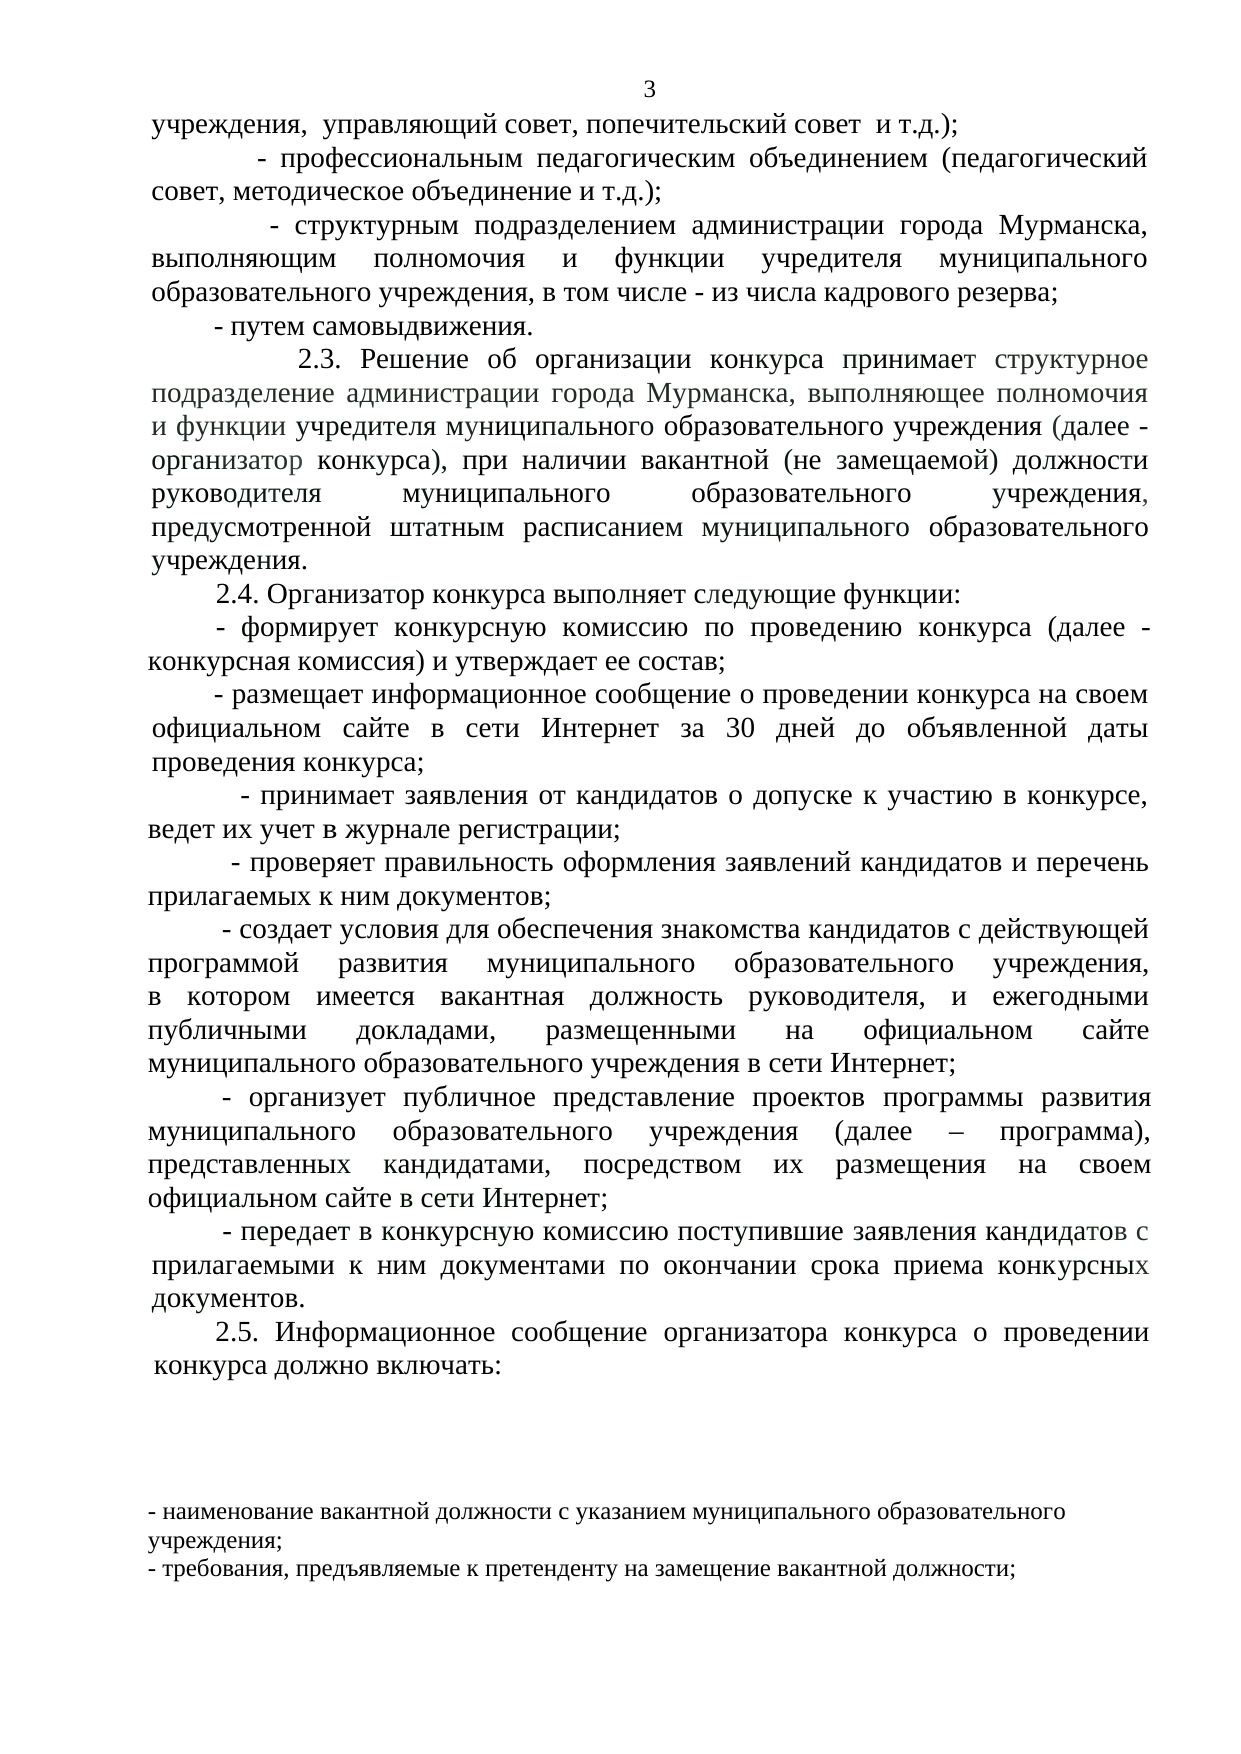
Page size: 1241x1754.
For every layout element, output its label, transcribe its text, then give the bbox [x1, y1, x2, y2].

text 2.4. Организатор конкурса выполняет следующие функции: [216, 576, 1151, 609]
text - организует публичное представление проектов программы развития муниципального образовательного учреждения (далее – программа), представленных кандидатами, посредством их размещения на своем официальном сайте в сети Интернет; [148, 1079, 1152, 1213]
text - профессиональным педагогическим объединением (педагогический совет, методическое объединение и т.д.); [151, 140, 1148, 207]
text - создает условия для обеспечения знакомства кандидатов с действующей программой развития муниципального образовательного учреждения, в котором имеется вакантная должность руководителя, и ежегодными публичными докладами, размещенными на официальном сайте муниципального образовательного учреждения в сети Интернет; [148, 911, 1150, 1079]
text - проверяет правильность оформления заявлений кандидатов и перечень прилагаемых к ним документов; [148, 844, 1150, 911]
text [151, 106, 1148, 140]
text - путем самовыдвижения. [151, 308, 1148, 341]
text 2.5. Информационное сообщение организатора конкурса о проведении конкурса должно включать: [154, 1314, 1150, 1381]
text 2.3. Решение об организации конкурса принимает структурное подразделение администрации города Мурманска, выполняющее полномочия и функции учредителя муниципального образовательного учреждения (далее - организатор конкурса), при наличии вакантной (не замещаемой) должности руководителя муниципального образовательного учреждения, предусмотренной штатным расписанием муниципального образовательного учреждения. [151, 341, 1148, 576]
text - размещает информационное сообщение о проведении конкурса на своем официальном сайте в сети Интернет за 30 дней до объявленной даты проведения конкурса; [152, 677, 1149, 777]
text - передает в конкурсную комиссию поступившие заявления кандидатов с прилагаемыми к ним документами по окончании срока приема конкурсных документов. [152, 1213, 1149, 1314]
text - структурным подразделением администрации города Мурманска, выполняющим полномочия и функции учредителя муниципального образовательного учреждения, в том числе - из числа кадрового резерва; [151, 207, 1148, 308]
text - принимает заявления от кандидатов о допуске к участию в конкурсе, ведет их учет в журнале регистрации; [148, 777, 1150, 844]
text - требования, предъявляемые к претенденту на замещение вакантной должности; [148, 1553, 1152, 1582]
text - формирует конкурсную комиссию по проведению конкурса (далее - конкурсная комиссия) и утверждает ее состав; [148, 609, 1151, 677]
text - наименование вакантной должности с указанием муниципального образовательного учреждения; [148, 1496, 1152, 1553]
